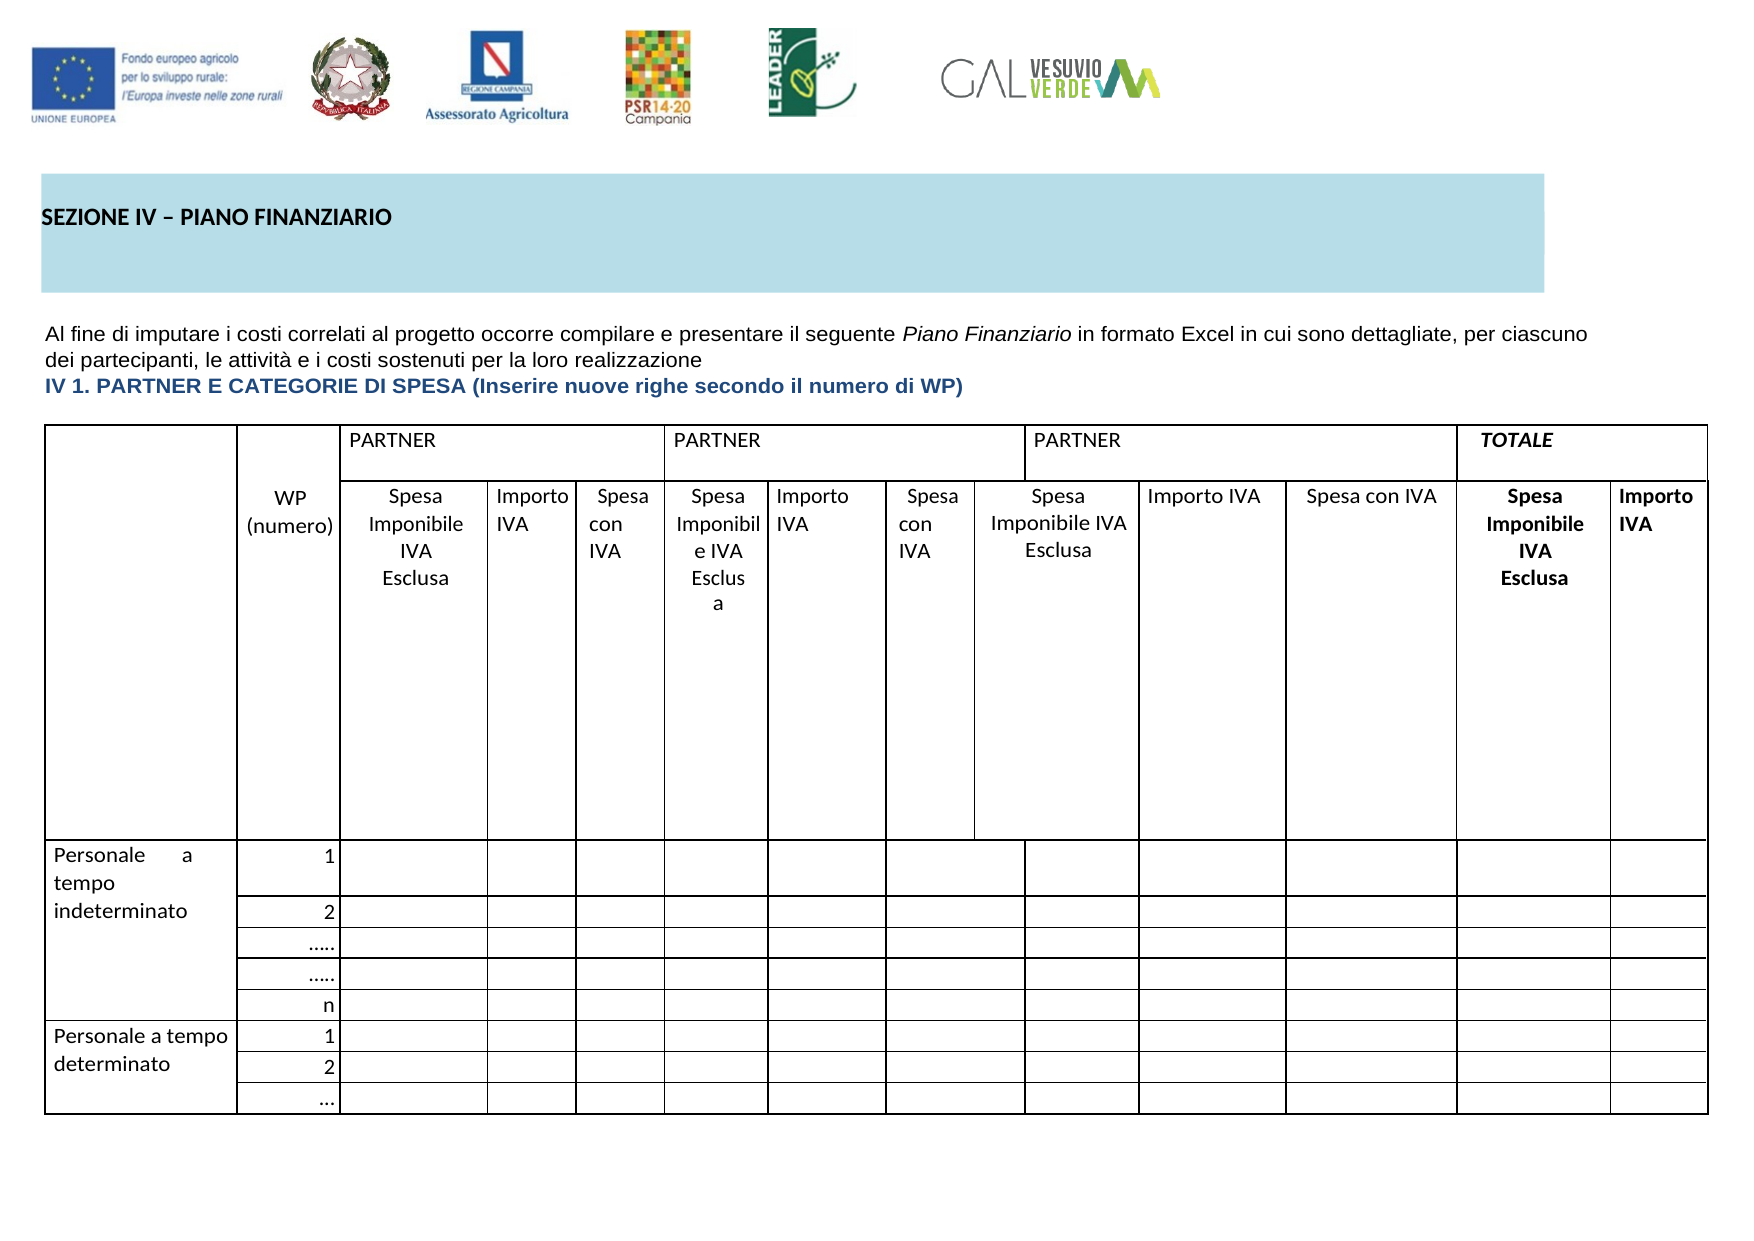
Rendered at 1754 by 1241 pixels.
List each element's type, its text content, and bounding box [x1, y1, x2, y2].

table_cell [341, 959, 487, 989]
table_cell [1611, 989, 1707, 1019]
table_cell [577, 841, 664, 895]
table_cell [887, 841, 1024, 895]
table_cell Spesa Imponibile IVA Esclusa [341, 482, 487, 839]
table_cell Spesa con IVA [887, 482, 974, 839]
table_cell [1026, 1021, 1138, 1051]
table_cell [1458, 1021, 1610, 1051]
table_cell [1026, 959, 1138, 989]
table_cell [1287, 928, 1456, 957]
table_cell [488, 928, 575, 957]
table_cell [769, 1083, 885, 1113]
table_cell [488, 1052, 575, 1082]
picture [768, 28, 857, 117]
picture [425, 28, 572, 125]
table_cell [1140, 1021, 1285, 1051]
table_cell Importo IVA [1140, 482, 1285, 839]
table_header [46, 426, 236, 839]
table_cell [488, 1083, 575, 1113]
table_cell [577, 897, 664, 926]
table_cell [769, 959, 885, 989]
table_cell [1611, 895, 1707, 926]
table_cell [1287, 990, 1456, 1019]
table_cell [488, 990, 575, 1019]
table_cell Spesa con IVA [1287, 482, 1456, 839]
table_cell [887, 928, 1024, 957]
table_cell [1140, 928, 1285, 957]
table_cell [1026, 928, 1138, 957]
text Al fine di imputare i costi correlati al progetto occorre compilare e presentare il seguente Piano Finanziario in formato Excel in cui sono dettagliate, per ciascuno dei partecipanti, le attività e i costi sostenuti per la loro realizzazione [45, 321, 1606, 372]
table_cell [1287, 1021, 1456, 1051]
table_header PARTNER [665, 426, 1024, 480]
table_cell [1026, 1052, 1138, 1082]
picture [308, 33, 394, 123]
table_cell Personale a tempo indeterminato [46, 841, 236, 1019]
table_cell [665, 928, 767, 957]
table_cell Importo IVA [1611, 480, 1707, 839]
table_cell [665, 990, 767, 1019]
table_cell [341, 897, 487, 926]
table_cell [769, 928, 885, 957]
table_cell [887, 990, 1024, 1019]
table_cell Spesa Imponibile IVA Esclusa [1457, 482, 1610, 839]
table_cell [488, 841, 575, 895]
table_cell [577, 990, 664, 1019]
table_cell [577, 1052, 664, 1082]
table_cell [577, 959, 664, 989]
table_cell [1287, 841, 1456, 895]
table_cell [1458, 928, 1610, 957]
table_cell [1026, 841, 1138, 895]
picture [941, 58, 1161, 98]
table_cell [341, 1052, 487, 1082]
table_cell [1458, 1052, 1610, 1082]
table_cell n [238, 990, 339, 1019]
table_cell [1140, 959, 1285, 989]
table_cell [1458, 990, 1610, 1019]
table_cell [1611, 1051, 1707, 1082]
table_cell [887, 1021, 1024, 1051]
table_header PARTNER [1026, 426, 1456, 480]
table_cell [1611, 839, 1707, 895]
picture [624, 29, 692, 126]
table_cell [769, 841, 885, 895]
table_cell [1140, 990, 1285, 1019]
table_cell [769, 1021, 885, 1051]
table_cell [1287, 959, 1456, 989]
table_cell [887, 897, 1024, 926]
table_cell 2 [238, 1052, 339, 1082]
table_cell ….. [238, 928, 339, 957]
table_cell [769, 1052, 885, 1082]
table_cell [577, 1021, 664, 1051]
table_cell [665, 1052, 767, 1082]
table_cell [1026, 990, 1138, 1019]
table_cell [1140, 1052, 1285, 1082]
table_cell [341, 841, 487, 895]
table_cell [887, 1083, 1024, 1113]
table_cell 2 [238, 897, 339, 926]
table_cell [488, 897, 575, 926]
table_cell [887, 959, 1024, 989]
table_cell [1611, 957, 1707, 989]
table_cell ... [238, 1083, 339, 1113]
table_cell [1611, 1082, 1707, 1113]
picture [30, 42, 287, 130]
table_cell 1 [238, 1021, 339, 1051]
table_cell Importo IVA [769, 482, 885, 839]
table_cell 1 [238, 841, 339, 895]
table_cell [769, 897, 885, 926]
table_cell Importo IVA [488, 482, 575, 839]
table_cell Spesa Imponibile IVA Esclusa [975, 482, 1138, 839]
table_cell Spesa con IVA [577, 482, 664, 839]
table_header TOTALE [1458, 426, 1707, 480]
table_cell [1458, 959, 1610, 989]
table_cell [577, 928, 664, 957]
table_cell [488, 959, 575, 989]
table_cell [1140, 897, 1285, 926]
table_cell Spesa Imponibil e IVA Esclus a [665, 482, 767, 839]
table_cell [1287, 1052, 1456, 1082]
table_cell [488, 1021, 575, 1051]
table_cell [665, 1021, 767, 1051]
table_cell [341, 1021, 487, 1051]
table_cell [1026, 897, 1138, 926]
table_cell [1026, 1083, 1138, 1113]
table_cell [1458, 841, 1610, 895]
table_cell [1458, 897, 1610, 926]
table_cell [665, 959, 767, 989]
table_cell ….. [238, 959, 339, 989]
table_cell [1611, 1020, 1707, 1051]
table_cell [341, 990, 487, 1019]
table_cell [1287, 897, 1456, 926]
table_cell [887, 1052, 1024, 1082]
table_cell [1140, 1083, 1285, 1113]
table_cell [665, 897, 767, 926]
table_cell [665, 841, 767, 895]
table_header WP (numero) [238, 426, 339, 839]
table_cell Personale a tempo determinato [46, 1021, 236, 1113]
table_header PARTNER [341, 426, 664, 480]
text IV 1. PARTNER E CATEGORIE DI SPESA (Inserire nuove righe secondo il numero di WP) [45, 374, 1731, 398]
table_cell [341, 928, 487, 957]
table_cell [769, 990, 885, 1019]
table_cell [1458, 1083, 1610, 1113]
table_cell [577, 1083, 664, 1113]
table_cell [1611, 926, 1707, 957]
table_cell [665, 1083, 767, 1113]
table_cell [1140, 841, 1285, 895]
table_cell [1287, 1083, 1456, 1113]
table_cell [341, 1083, 487, 1113]
